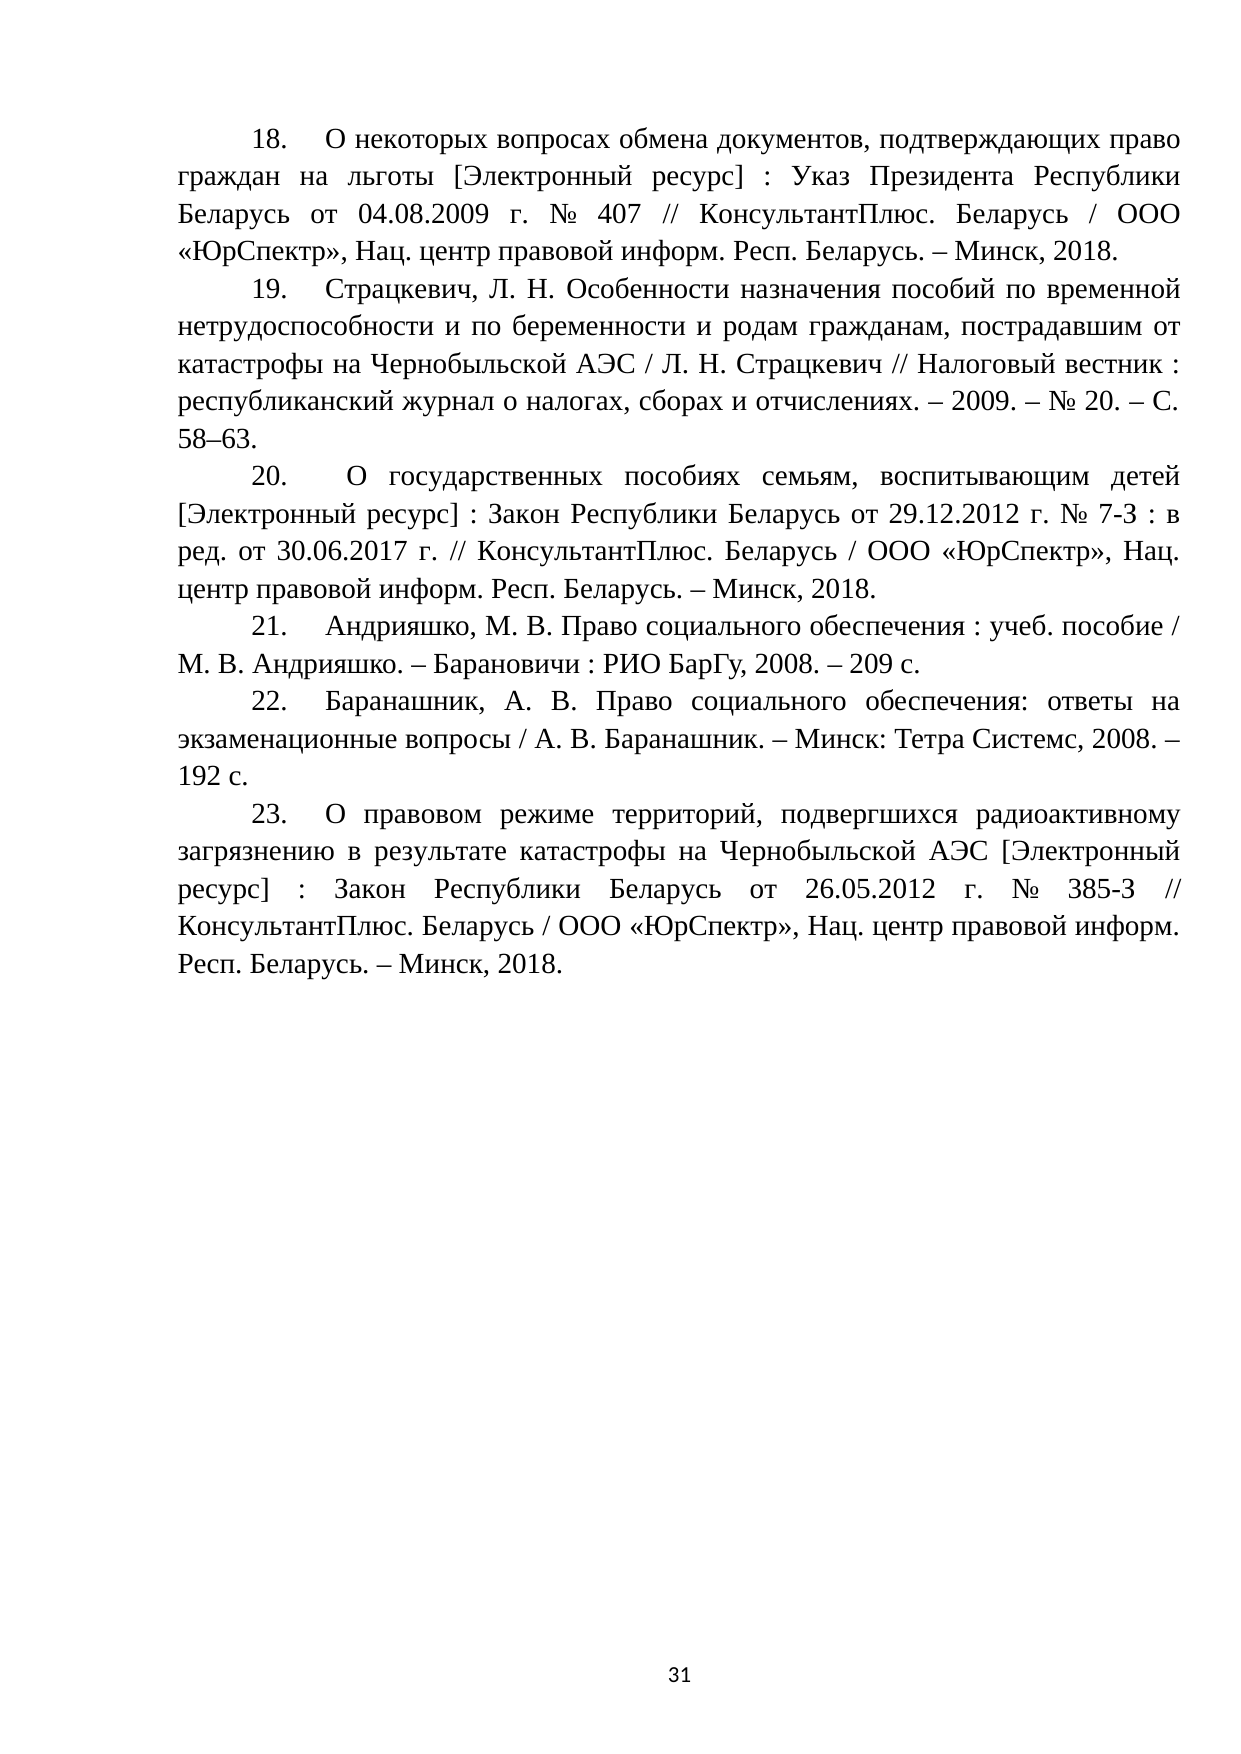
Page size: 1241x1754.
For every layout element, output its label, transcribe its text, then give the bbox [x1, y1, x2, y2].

list Андрияшко, М. В. Право социального обеспечения : учеб. пособие / М. В. Андрияшко. – Барановичи : РИО БарГу, 2008. – 209 с. [177, 606, 1181, 681]
list О правовом режиме территорий, подвергшихся радиоактивному загрязнению в результате катастрофы на Чернобыльской АЭС [Электронный ресурс] : Закон Республики Беларусь от 26.05.2012 г. № 385-З // КонсультантПлюс. Беларусь / ООО «ЮрСпектр», Нац. центр правовой информ. Респ. Беларусь. – Минск, 2018. [177, 793, 1181, 981]
list Страцкевич, Л. Н. Особенности назначения пособий по временной нетрудоспособности и по беременности и родам гражданам, пострадавшим от катастрофы на Чернобыльской АЭС / Л. Н. Страцкевич // Налоговый вестник : республиканский журнал о налогах, сборах и отчислениях. – 2009. – № 20. – С. 58–63. [177, 268, 1181, 308]
list Страцкевич, Л. Н. Особенности назначения пособий по временной нетрудоспособности и по беременности и родам гражданам, пострадавшим от катастрофы на Чернобыльской АЭС / Л. Н. Страцкевич // Налоговый вестник : республиканский журнал о налогах, сборах и отчислениях. – 2009. – № 20. – С. 58–63. [177, 417, 1181, 456]
list Баранашник, А. В. Право социального обеспечения: ответы на экзаменационные вопросы / А. В. Баранашник. – Минск: Тетра Системс, 2008. – 192 с. [177, 681, 1181, 793]
list О некоторых вопросах обмена документов, подтверждающих право граждан на льготы [Электронный ресурс] : Указ Президента Республики Беларусь от 04.08.2009 г. № 407 // КонсультантПлюс. Беларусь / ООО «ЮрСпектр», Нац. центр правовой информ. Респ. Беларусь. – Минск, 2018. [177, 118, 1181, 268]
list О государственных пособиях семьям, воспитывающим детей [Электронный ресурс] : Закон Республики Беларусь от 29.12.2012 г. № 7-З : в ред. от 30.06.2017 г. // КонсультантПлюс. Беларусь / ООО «ЮрСпектр», Нац. центр правовой информ. Респ. Беларусь. – Минск, 2018. [177, 456, 1181, 606]
